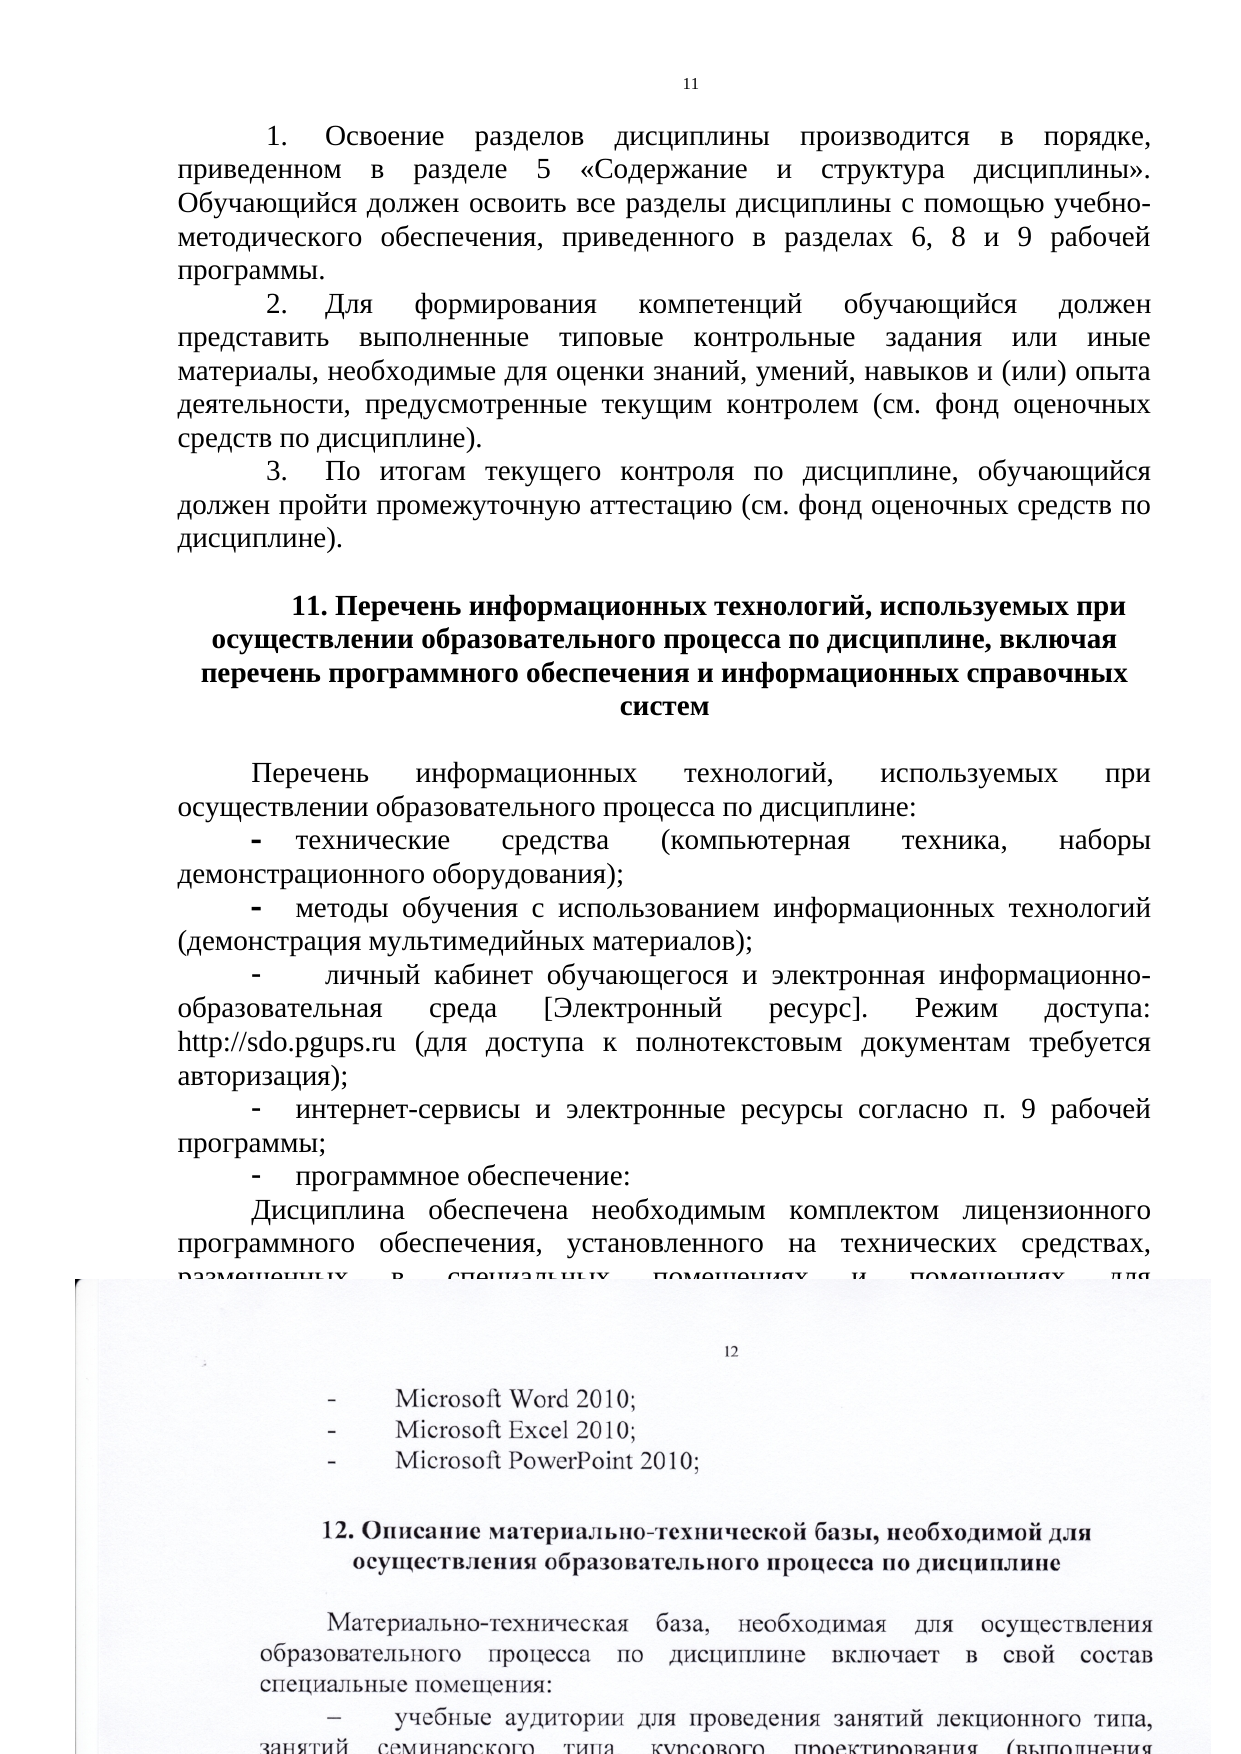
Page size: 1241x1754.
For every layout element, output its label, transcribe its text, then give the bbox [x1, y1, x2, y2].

list По итогам текущего контроля по дисциплине, обучающийся должен пройти промежуточную аттестацию (см. фонд оценочных средств по дисциплине). [177, 453, 1152, 554]
list Освоение разделов дисциплины производится в порядке, приведенном в разделе 5 «Содержание и структура дисциплины». Обучающийся должен освоить все разделы дисциплины с помощью учебно-методического обеспечения, приведенного в разделах 6, 8 и 9 рабочей программы. [177, 118, 1152, 286]
text Перечень информационных технологий, используемых при осуществлении образовательного процесса по дисциплине: [177, 755, 1152, 822]
list программное обеспечение: [177, 1158, 1152, 1192]
list технические средства (компьютерная техника, наборы демонстрационного оборудования); [177, 822, 1152, 890]
text 11. Перечень информационных технологий, используемых при осуществлении образовательного процесса по дисциплине, включая перечень программного обеспечения и информационных справочных систем [177, 588, 1152, 722]
list интернет-сервисы и электронные ресурсы согласно п. 9 рабочей программы; [177, 1091, 1152, 1158]
text Дисциплина обеспечена необходимым комплектом лицензионного программного обеспечения, установленного на технических средствах, размещенных в специальных помещениях и помещениях для самостоятельной работы: [177, 1192, 1152, 1279]
list Для формирования компетенций обучающийся должен представить выполненные типовые контрольные задания или иные материалы, необходимые для оценки знаний, умений, навыков и (или) опыта деятельности, предусмотренные текущим контролем (см. фонд оценочных средств по дисциплине). [177, 286, 1152, 453]
picture [75, 1279, 1211, 1754]
list методы обучения с использованием информационных технологий (демонстрация мультимедийных материалов); [177, 890, 1152, 957]
list личный кабинет обучающегося и электронная информационно-образовательная среда [Электронный ресурс]. Режим доступа: http://sdo.pgups.ru (для доступа к полнотекстовым документам требуется авторизация); [177, 957, 1152, 1091]
